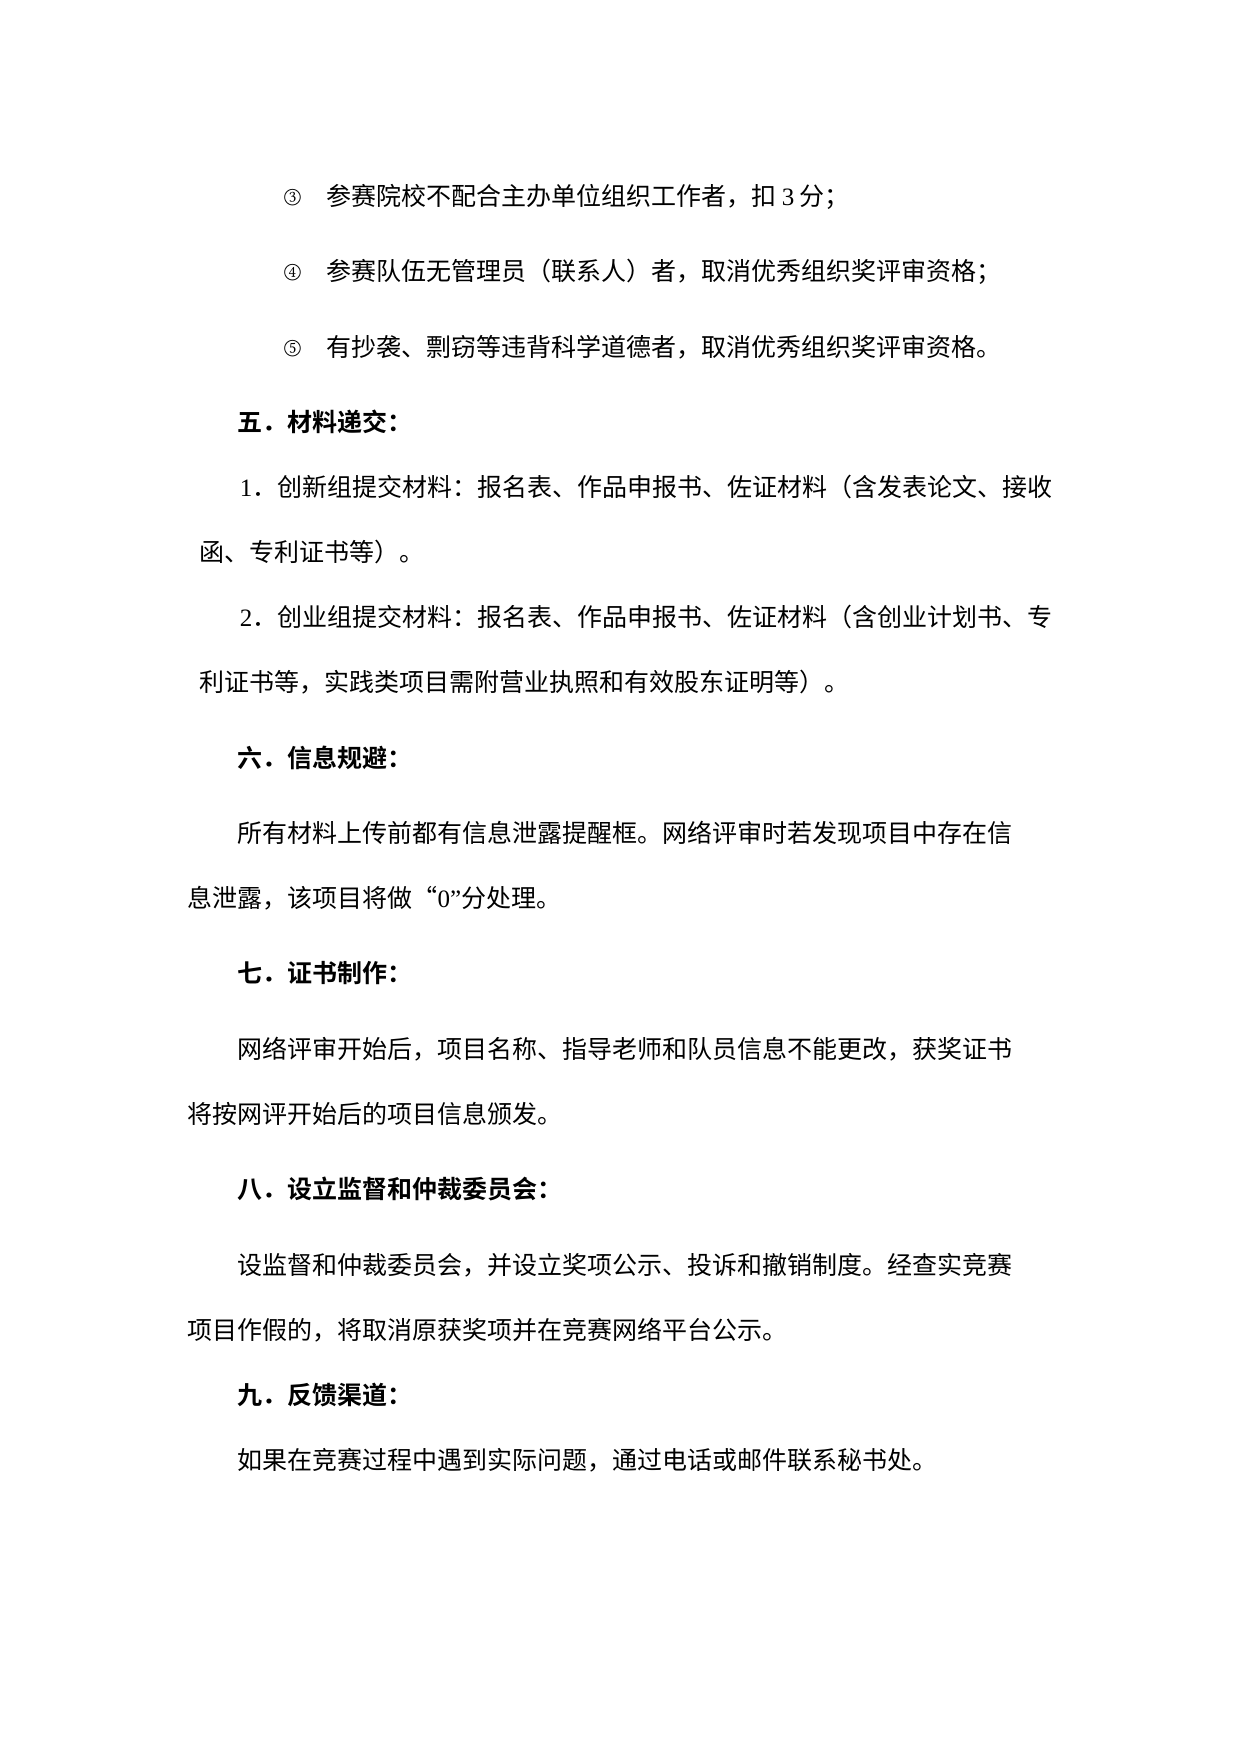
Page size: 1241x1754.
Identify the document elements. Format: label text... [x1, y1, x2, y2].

list 有抄袭、剽窃等违背科学道德者，取消优秀组织奖评审资格。 [283, 313, 1027, 378]
list 参赛院校不配合主办单位组织工作者，扣3分； [283, 162, 1027, 227]
text 所有材料上传前都有信息泄露提醒框。网络评审时若发现项目中存在信息泄露，该项目将做“0”分处理。 [187, 799, 1027, 929]
text 如果在竞赛过程中遇到实际问题，通过电话或邮件联系秘书处。 [187, 1426, 1027, 1491]
text 六．信息规避： [187, 724, 1027, 789]
list 参赛队伍无管理员（联系人）者，取消优秀组织奖评审资格； [283, 237, 1027, 302]
text 七．证书制作： [187, 939, 1027, 1004]
text 2．创业组提交材料：报名表、作品申报书、佐证材料（含创业计划书、专利证书等，实践类项目需附营业执照和有效股东证明等）。 [199, 583, 1053, 713]
text 设监督和仲裁委员会，并设立奖项公示、投诉和撤销制度。经查实竞赛项目作假的，将取消原获奖项并在竞赛网络平台公示。 [187, 1231, 1027, 1361]
text 八．设立监督和仲裁委员会： [187, 1155, 1027, 1220]
text 1．创新组提交材料：报名表、作品申报书、佐证材料（含发表论文、接收函、专利证书等）。 [199, 453, 1053, 583]
text 九．反馈渠道： [187, 1361, 1027, 1426]
text 五．材料递交： [187, 388, 1027, 453]
text 网络评审开始后，项目名称、指导老师和队员信息不能更改，获奖证书将按网评开始后的项目信息颁发。 [187, 1015, 1027, 1145]
